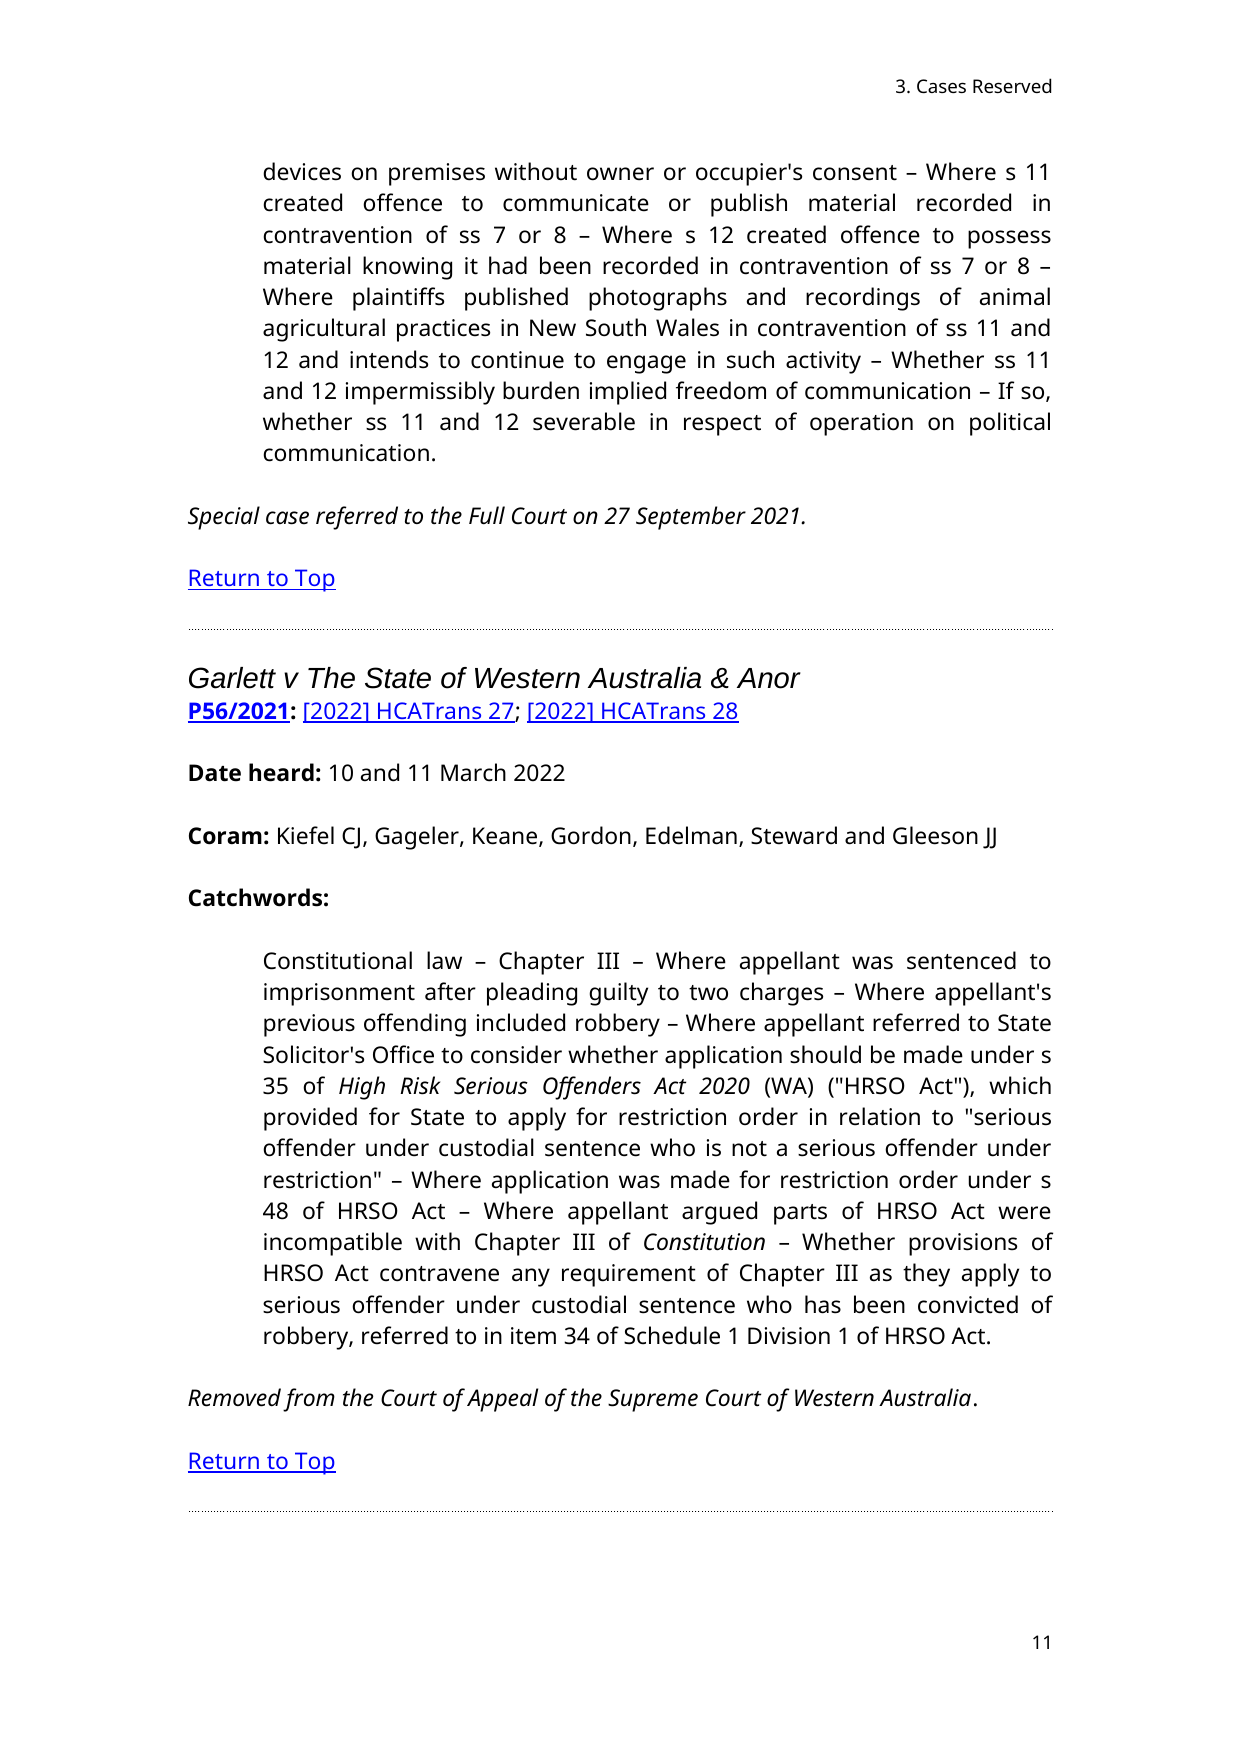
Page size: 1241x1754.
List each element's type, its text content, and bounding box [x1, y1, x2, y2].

text Catchwords: [187, 882, 1053, 913]
subtitle Garlett v The State of Western Australia & Anor [187, 661, 1053, 695]
text Return to Top [187, 1445, 1053, 1476]
text Constitutional law – Chapter III – Where appellant was sentenced to imprisonment after pleading guilty to two charges – Where appellant's previous offending included robbery – Where appellant referred to State Solicitor's Office to consider whether application should be made under s 35 of High Risk Serious Offenders Act 2020 (WA) ("HRSO Act"), which provided for State to apply for restriction order in relation to "serious offender under custodial sentence who is not a serious offender under restriction" – Where application was made for restriction order under s 48 of HRSO Act – Where appellant argued parts of HRSO Act were incompatible with Chapter III of Constitution – Whether provisions of HRSO Act contravene any requirement of Chapter III as they apply to serious offender under custodial sentence who has been convicted of robbery, referred to in item 34 of Schedule 1 Division 1 of HRSO Act. [262, 945, 1053, 1351]
text Removed from the Court of Appeal of the Supreme Court of Western Australia. [187, 1382, 1053, 1413]
text Return to Top [187, 562, 1053, 593]
text Special case referred to the Full Court on 27 September 2021. [187, 500, 1053, 531]
text Coram: Kiefel CJ, Gageler, Keane, Gordon, Edelman, Steward and Gleeson JJ [187, 820, 1053, 851]
text P56/2021: [2022] HCATrans 27; [2022] HCATrans 28 [187, 695, 1053, 726]
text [262, 156, 1053, 468]
text Date heard: 10 and 11 March 2022 [187, 757, 1053, 788]
